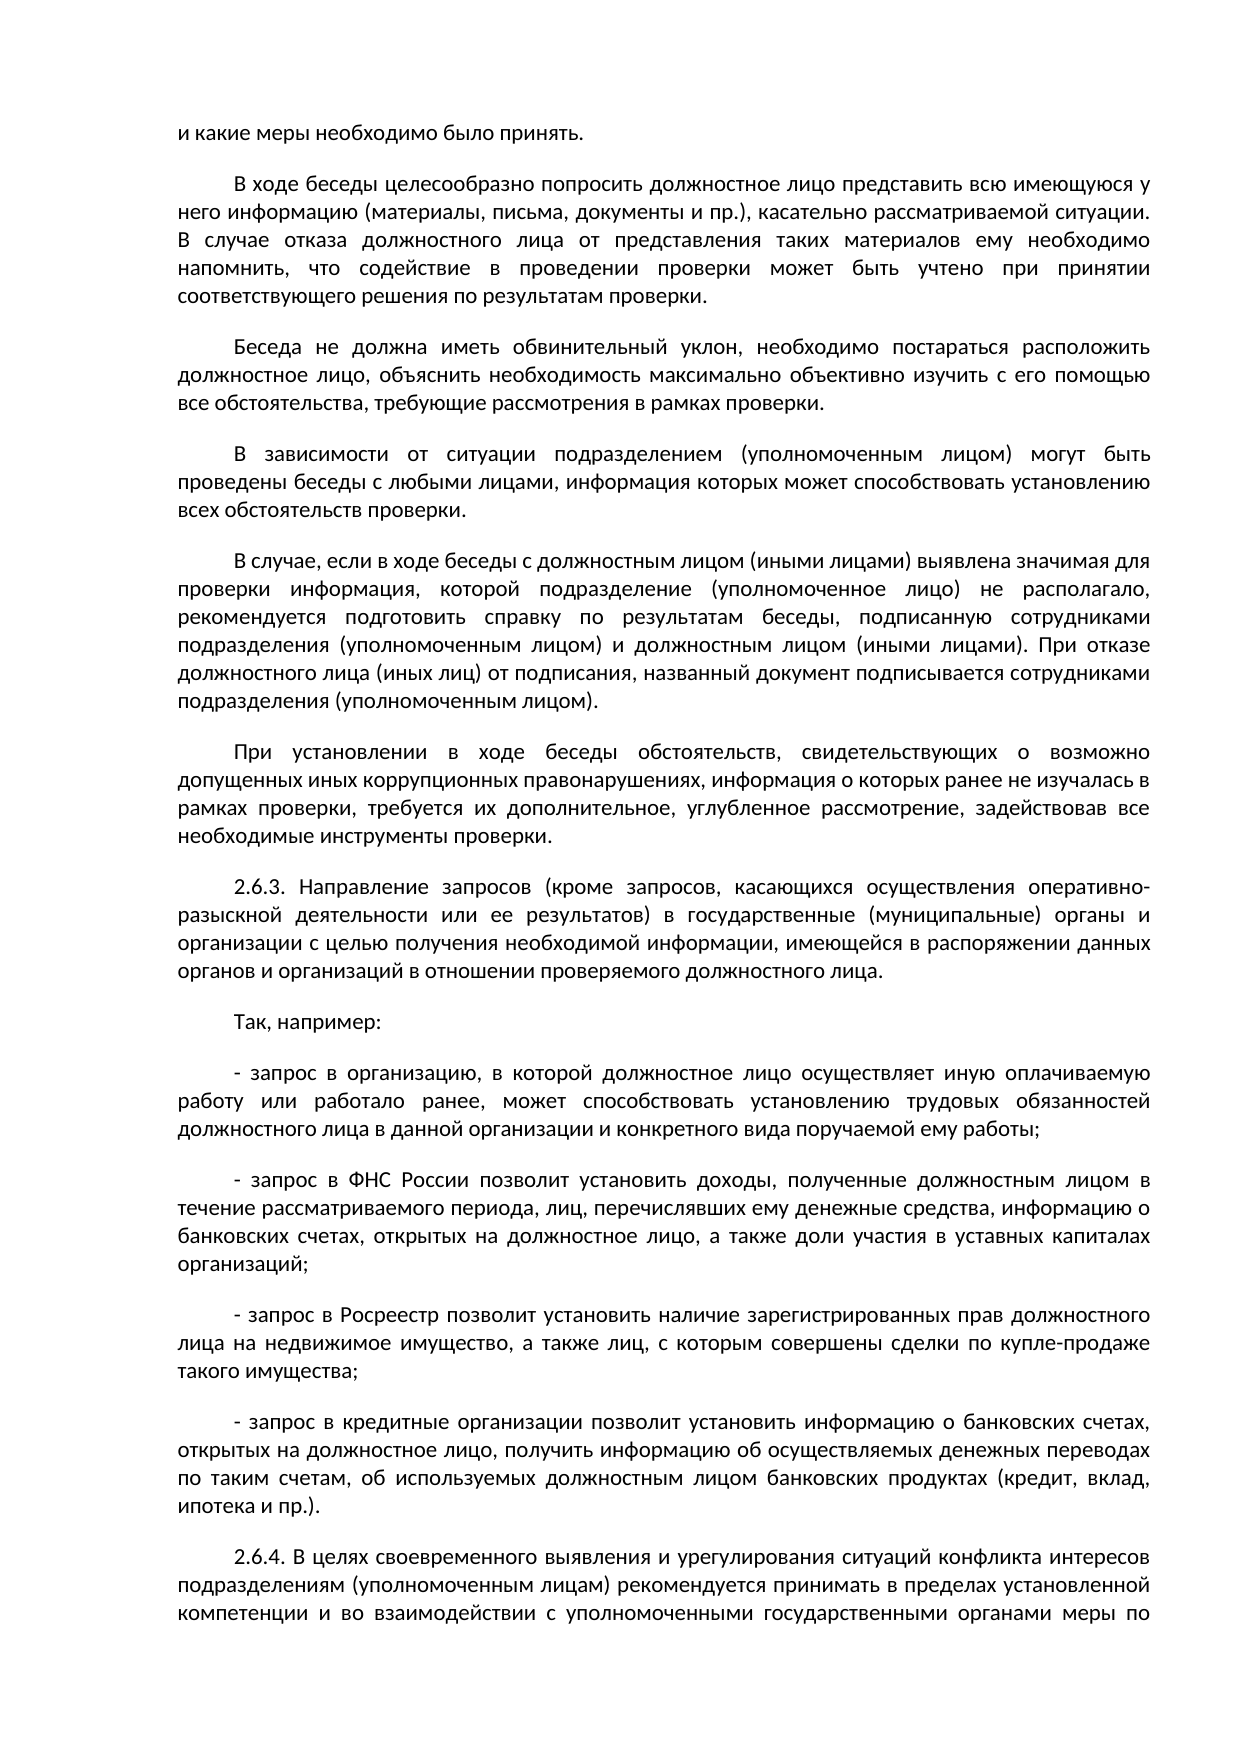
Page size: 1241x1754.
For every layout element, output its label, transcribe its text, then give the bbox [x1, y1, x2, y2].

text Беседа не должна иметь обвинительный уклон, необходимо постараться расположить должностное лицо, объяснить необходимость максимально объективно изучить с его помощью все обстоятельства, требующие рассмотрения в рамках проверки. [177, 332, 1152, 416]
text В зависимости от ситуации подразделением (уполномоченным лицом) могут быть проведены беседы с любыми лицами, информация которых может способствовать установлению всех обстоятельств проверки. [177, 439, 1152, 523]
text При установлении в ходе беседы обстоятельств, свидетельствующих о возможно допущенных иных коррупционных правонарушениях, информация о которых ранее не изучалась в рамках проверки, требуется их дополнительное, углубленное рассмотрение, задействовав все необходимые инструменты проверки. [177, 737, 1152, 849]
text - запрос в кредитные организации позволит установить информацию о банковских счетах, открытых на должностное лицо, получить информацию об осуществляемых денежных переводах по таким счетам, об используемых должностным лицом банковских продуктах (кредит, вклад, ипотека и пр.). [177, 1407, 1152, 1519]
text - запрос в Росреестр позволит установить наличие зарегистрированных прав должностного лица на недвижимое имущество, а также лиц, с которым совершены сделки по купле-продаже такого имущества; [177, 1300, 1152, 1384]
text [177, 118, 1152, 146]
text В случае, если в ходе беседы с должностным лицом (иными лицами) выявлена значимая для проверки информация, которой подразделение (уполномоченное лицо) не располагало, рекомендуется подготовить справку по результатам беседы, подписанную сотрудниками подразделения (уполномоченным лицом) и должностным лицом (иными лицами). При отказе должностного лица (иных лиц) от подписания, названный документ подписывается сотрудниками подразделения (уполномоченным лицом). [177, 546, 1152, 714]
text - запрос в ФНС России позволит установить доходы, полученные должностным лицом в течение рассматриваемого периода, лиц, перечислявших ему денежные средства, информацию о банковских счетах, открытых на должностное лицо, а также доли участия в уставных капиталах организаций; [177, 1165, 1152, 1277]
text Так, например: [177, 1007, 1152, 1035]
text - запрос в организацию, в которой должностное лицо осуществляет иную оплачиваемую работу или работало ранее, может способствовать установлению трудовых обязанностей должностного лица в данной организации и конкретного вида поручаемой ему работы; [177, 1058, 1152, 1142]
text В ходе беседы целесообразно попросить должностное лицо представить всю имеющуюся у него информацию (материалы, письма, документы и пр.), касательно рассматриваемой ситуации. В случае отказа должностного лица от представления таких материалов ему необходимо напомнить, что содействие в проведении проверки может быть учтено при принятии соответствующего решения по результатам проверки. [177, 169, 1152, 309]
text 2.6.3. Направление запросов (кроме запросов, касающихся осуществления оперативно-разыскной деятельности или ее результатов) в государственные (муниципальные) органы и организации с целью получения необходимой информации, имеющейся в распоряжении данных органов и организаций в отношении проверяемого должностного лица. [177, 872, 1152, 984]
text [177, 1542, 1152, 1626]
